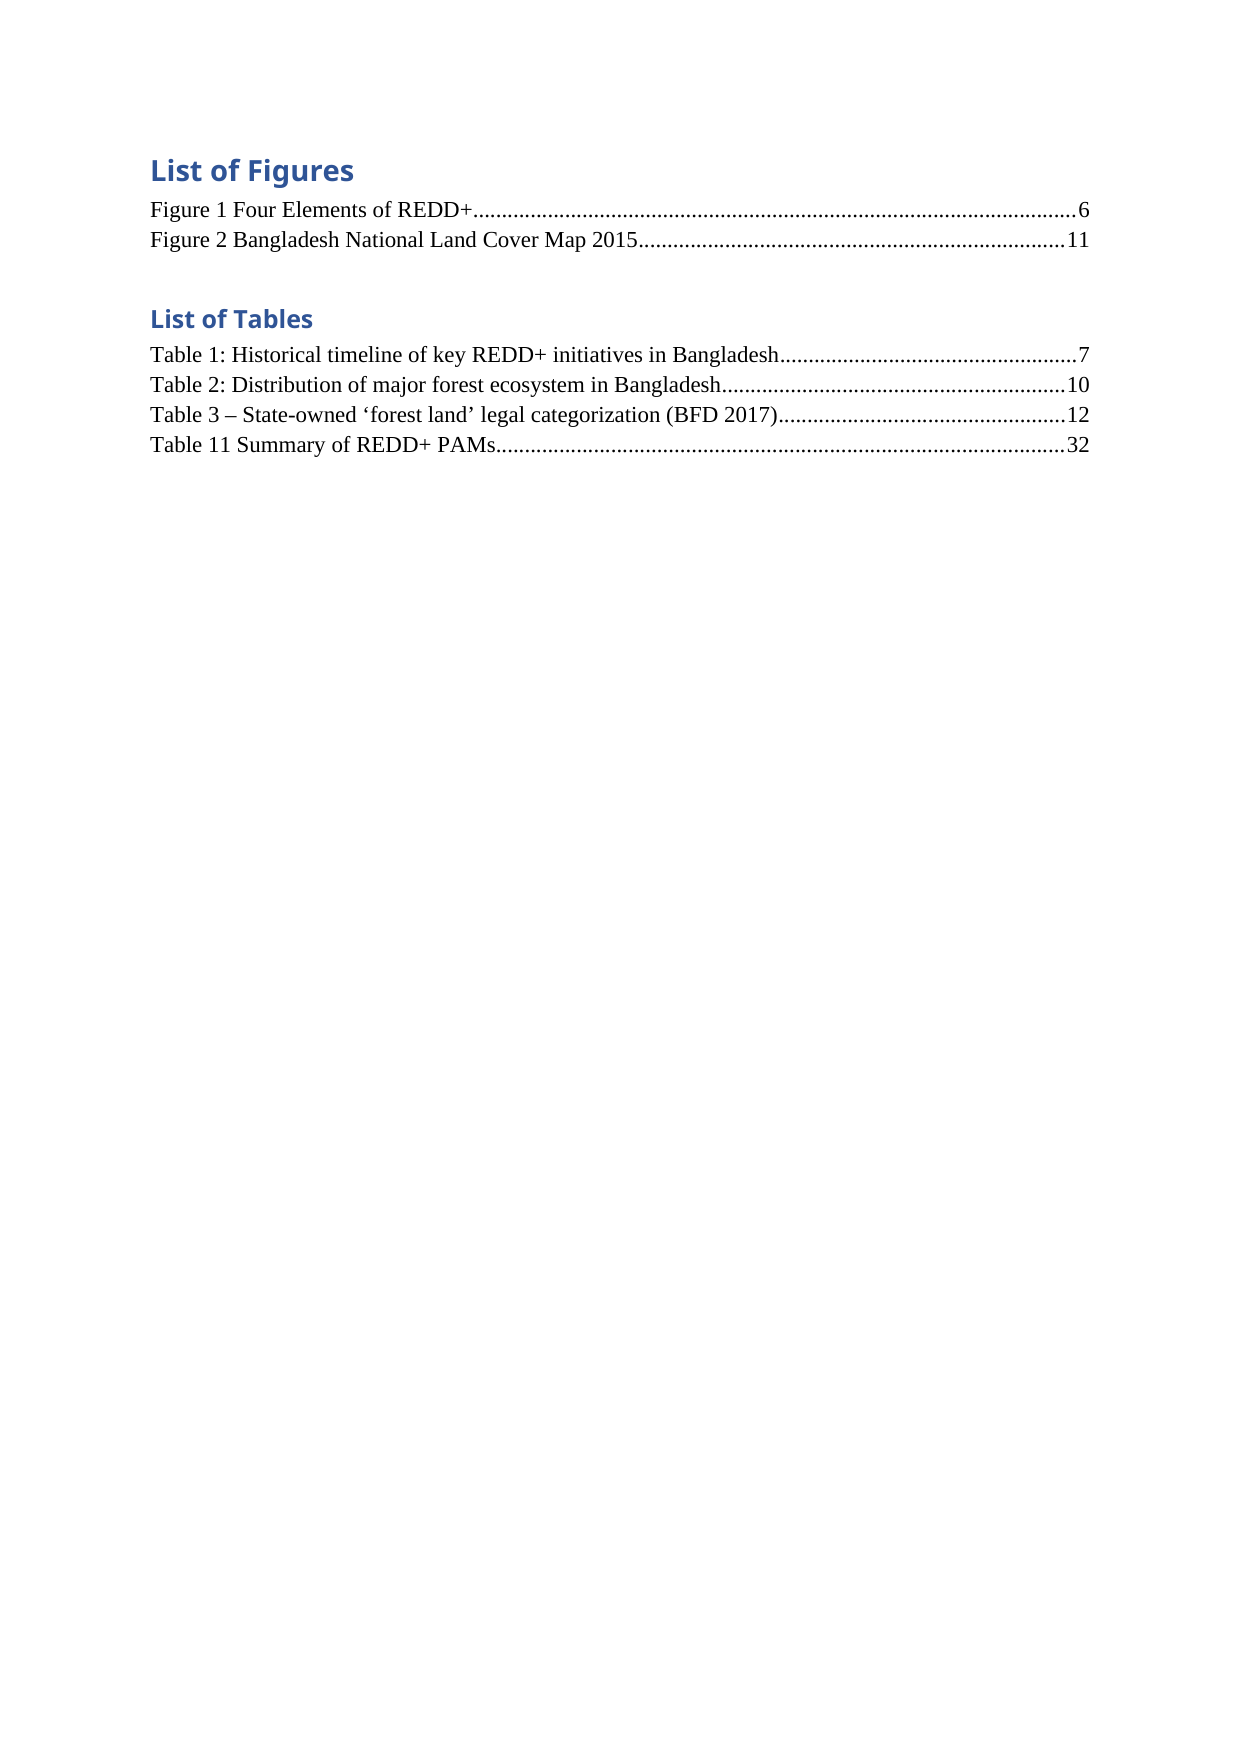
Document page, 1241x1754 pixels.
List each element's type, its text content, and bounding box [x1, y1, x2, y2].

subtitle List of Tables [150, 302, 1090, 336]
text Table 3 – State-owned ‘forest land’ legal categorization (BFD 2017) 12 [150, 401, 1090, 428]
text Figure 1 Four Elements of REDD+ 6 [150, 196, 1090, 222]
text Table 2: Distribution of major forest ecosystem in Bangladesh 10 [150, 371, 1090, 397]
text Table 1: Historical timeline of key REDD+ initiatives in Bangladesh 7 [150, 341, 1090, 367]
text Table 11 Summary of REDD+ PAMs 32 [150, 431, 1090, 458]
text Figure 2 Bangladesh National Land Cover Map 2015 11 [150, 226, 1090, 252]
subtitle List of Figures [150, 150, 1090, 190]
